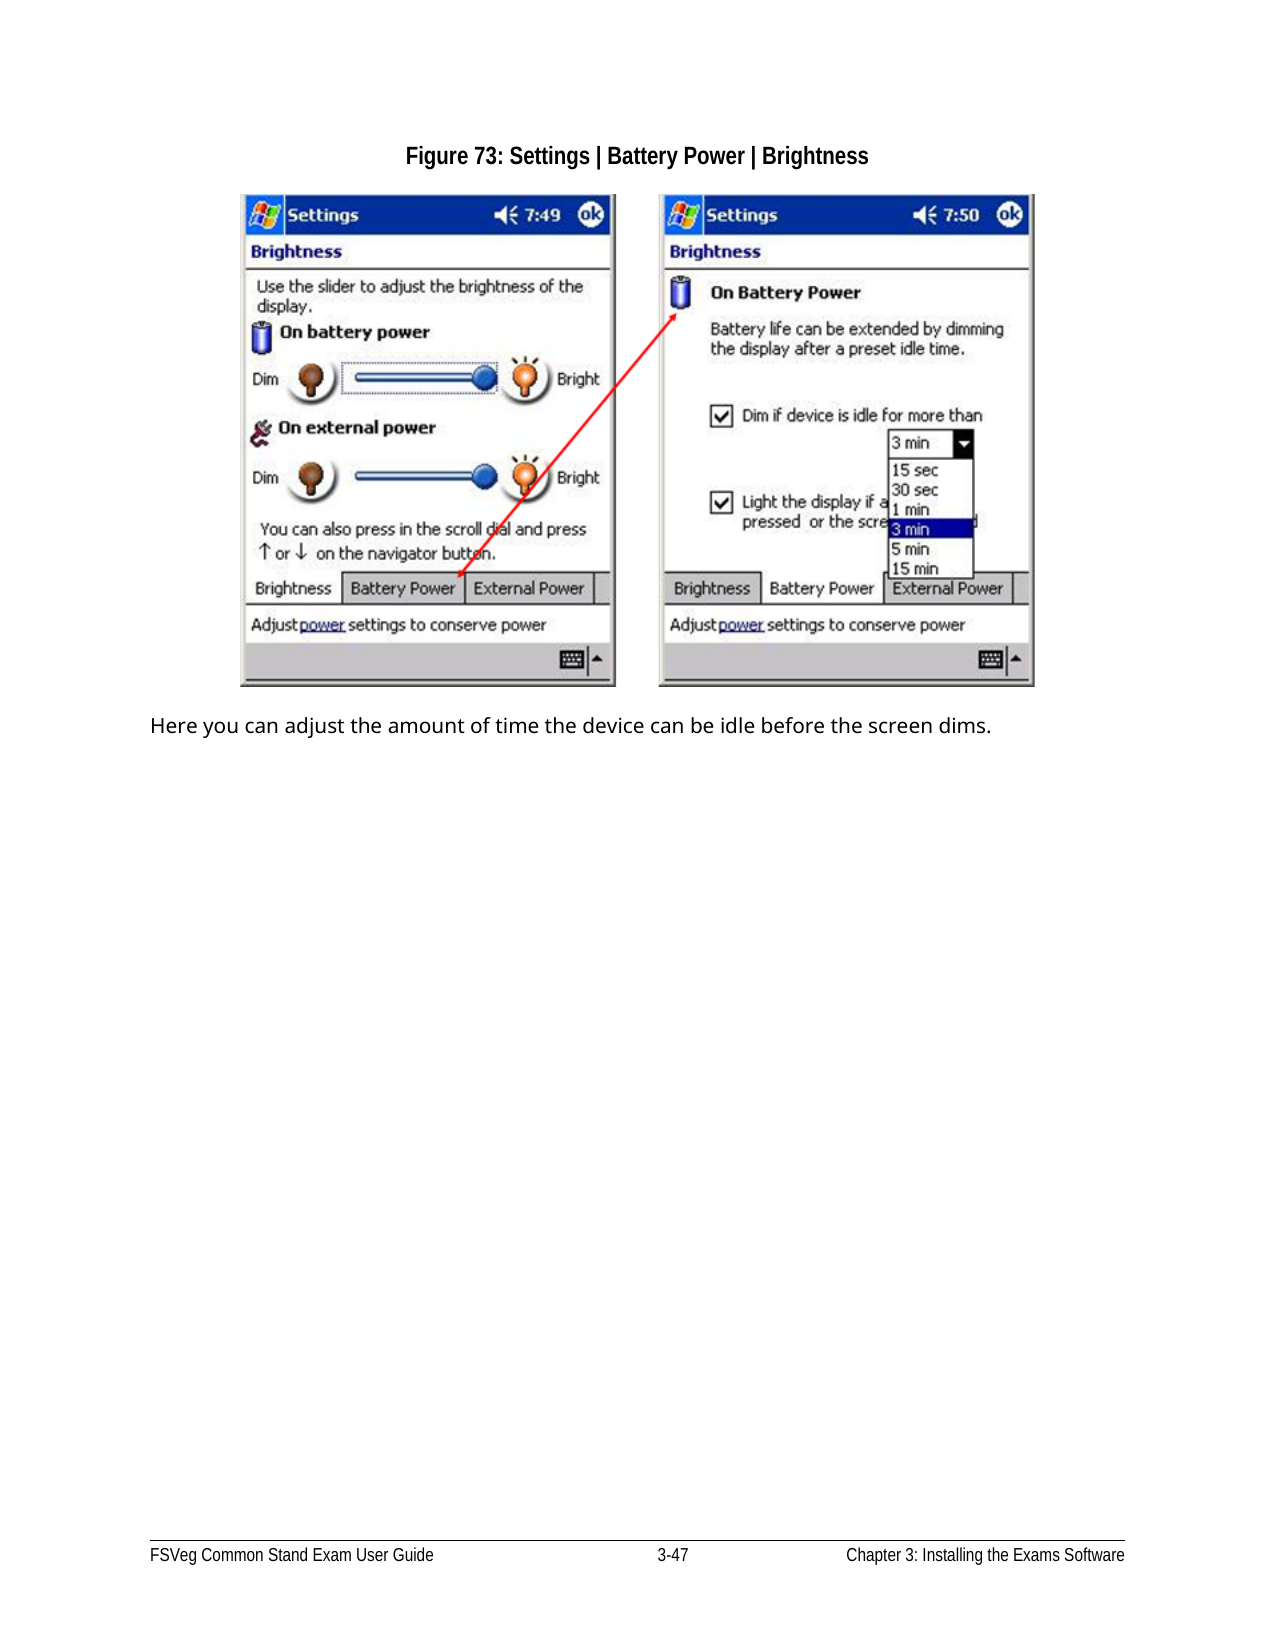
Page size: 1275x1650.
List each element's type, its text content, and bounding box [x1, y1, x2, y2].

text Figure 73: Settings | Battery Power | Brightness [150, 141, 1125, 169]
text Here you can adjust the amount of time the device can be idle before the screen dims. [150, 711, 1125, 740]
picture [240, 194, 1035, 687]
